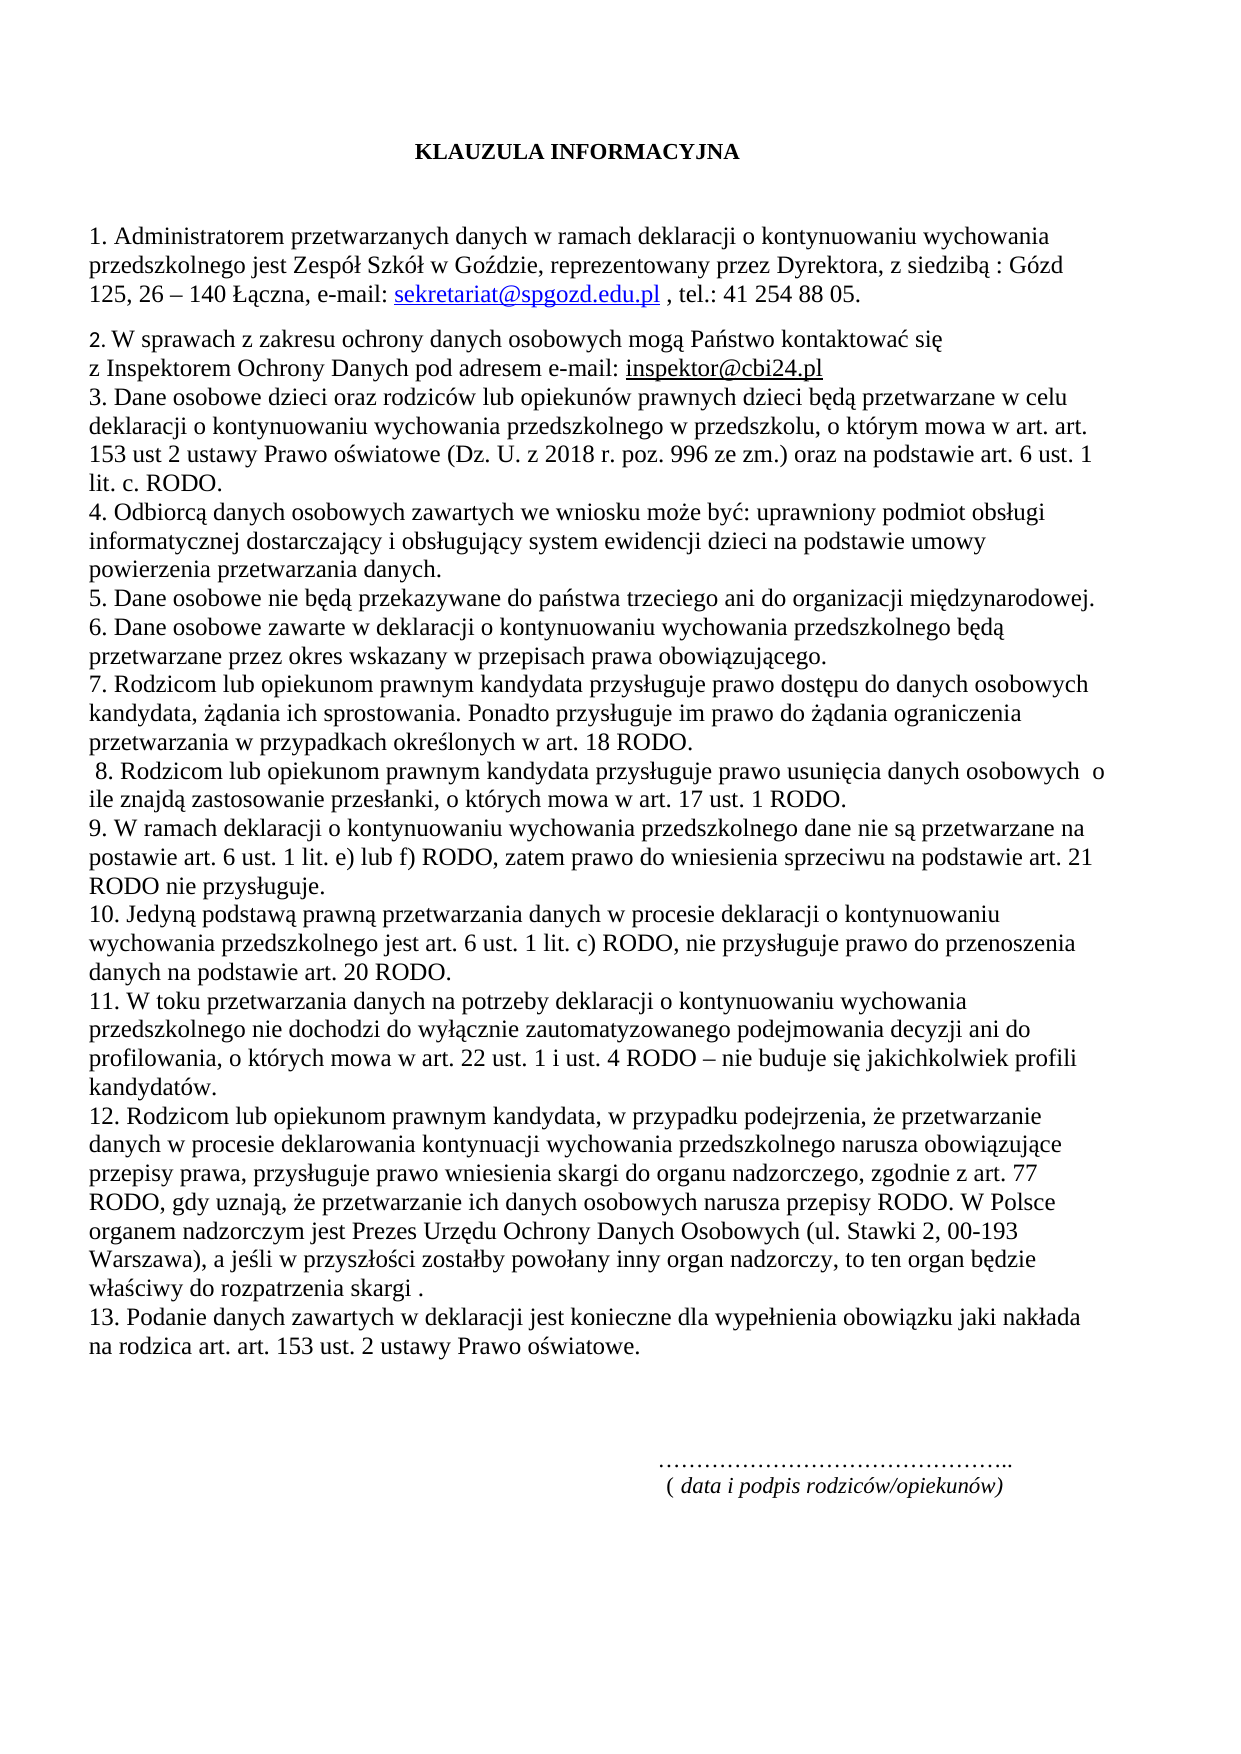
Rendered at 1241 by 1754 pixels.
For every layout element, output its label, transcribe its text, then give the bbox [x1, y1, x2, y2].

text 7. Rodzicom lub opiekunom prawnym kandydata przysługuje prawo dostępu do danych osobowych kandydata, żądania ich sprostowania. Ponadto przysługuje im prawo do żądania ograniczenia przetwarzania w przypadkach określonych w art. 18 RODO. [89, 669, 1106, 756]
text 4. Odbiorcą danych osobowych zawartych we wniosku może być: uprawniony podmiot obsługi informatycznej dostarczający i obsługujący system ewidencji dzieci na podstawie umowy powierzenia przetwarzania danych. [89, 497, 1106, 583]
text 8. Rodzicom lub opiekunom prawnym kandydata przysługuje prawo usunięcia danych osobowych o ile znajdą zastosowanie przesłanki, o których mowa w art. 17 ust. 1 RODO. [89, 756, 1106, 813]
text 13. Podanie danych zawartych w deklaracji jest konieczne dla wypełnienia obowiązku jaki nakłada na rodzica art. art. 153 ust. 2 ustawy Prawo oświatowe. [89, 1302, 1106, 1359]
list W sprawach z zakresu ochrony danych osobowych mogą Państwo kontaktować się z Inspektorem Ochrony Danych pod adresem e-mail: inspektor@cbi24.pl [89, 324, 1106, 382]
text 11. W toku przetwarzania danych na potrzeby deklaracji o kontynuowaniu wychowania przedszkolnego nie dochodzi do wyłącznie zautomatyzowanego podejmowania decyzji ani do profilowania, o których mowa w art. 22 ust. 1 i ust. 4 RODO – nie buduje się jakichkolwiek profili kandydatów. [89, 986, 1106, 1101]
list Administratorem przetwarzanych danych w ramach deklaracji o kontynuowaniu wychowania przedszkolnego jest Zespół Szkół w Goździe, reprezentowany przez Dyrektora, z siedzibą : Gózd 125, 26 – 140 Łączna, e-mail: sekretariat@spgozd.edu.pl , tel.: 41 254 88 05. [89, 221, 1106, 308]
text ( data i podpis rodziców/opiekunów) [89, 1472, 1106, 1498]
text 10. Jedyną podstawą prawną przetwarzania danych w procesie deklaracji o kontynuowaniu wychowania przedszkolnego jest art. 6 ust. 1 lit. c) RODO, nie przysługuje prawo do przenoszenia danych na podstawie art. 20 RODO. [89, 899, 1106, 986]
text ……………………………………….. [89, 1446, 1106, 1472]
text KLAUZULA INFORMACYJNA [89, 138, 1106, 164]
text 6. Dane osobowe zawarte w deklaracji o kontynuowaniu wychowania przedszkolnego będą przetwarzane przez okres wskazany w przepisach prawa obowiązującego. [89, 612, 1106, 669]
text 5. Dane osobowe nie będą przekazywane do państwa trzeciego ani do organizacji międzynarodowej. [89, 583, 1106, 612]
text 9. W ramach deklaracji o kontynuowaniu wychowania przedszkolnego dane nie są przetwarzane na postawie art. 6 ust. 1 lit. e) lub f) RODO, zatem prawo do wniesienia sprzeciwu na podstawie art. 21 RODO nie przysługuje. [89, 813, 1106, 899]
list Dane osobowe dzieci oraz rodziców lub opiekunów prawnych dzieci będą przetwarzane w celu deklaracji o kontynuowaniu wychowania przedszkolnego w przedszkolu, o którym mowa w art. art. 153 ust 2 ustawy Prawo oświatowe (Dz. U. z 2018 r. poz. 996 ze zm.) oraz na podstawie art. 6 ust. 1 lit. c. RODO. [89, 382, 1106, 497]
text 12. Rodzicom lub opiekunom prawnym kandydata, w przypadku podejrzenia, że przetwarzanie danych w procesie deklarowania kontynuacji wychowania przedszkolnego narusza obowiązujące przepisy prawa, przysługuje prawo wniesienia skargi do organu nadzorczego, zgodnie z art. 77 RODO, gdy uznają, że przetwarzanie ich danych osobowych narusza przepisy RODO. W Polsce organem nadzorczym jest Prezes Urzędu Ochrony Danych Osobowych (ul. Stawki 2, 00-193 Warszawa), a jeśli w przyszłości zostałby powołany inny organ nadzorczy, to ten organ będzie właściwy do rozpatrzenia skargi . [89, 1101, 1106, 1302]
